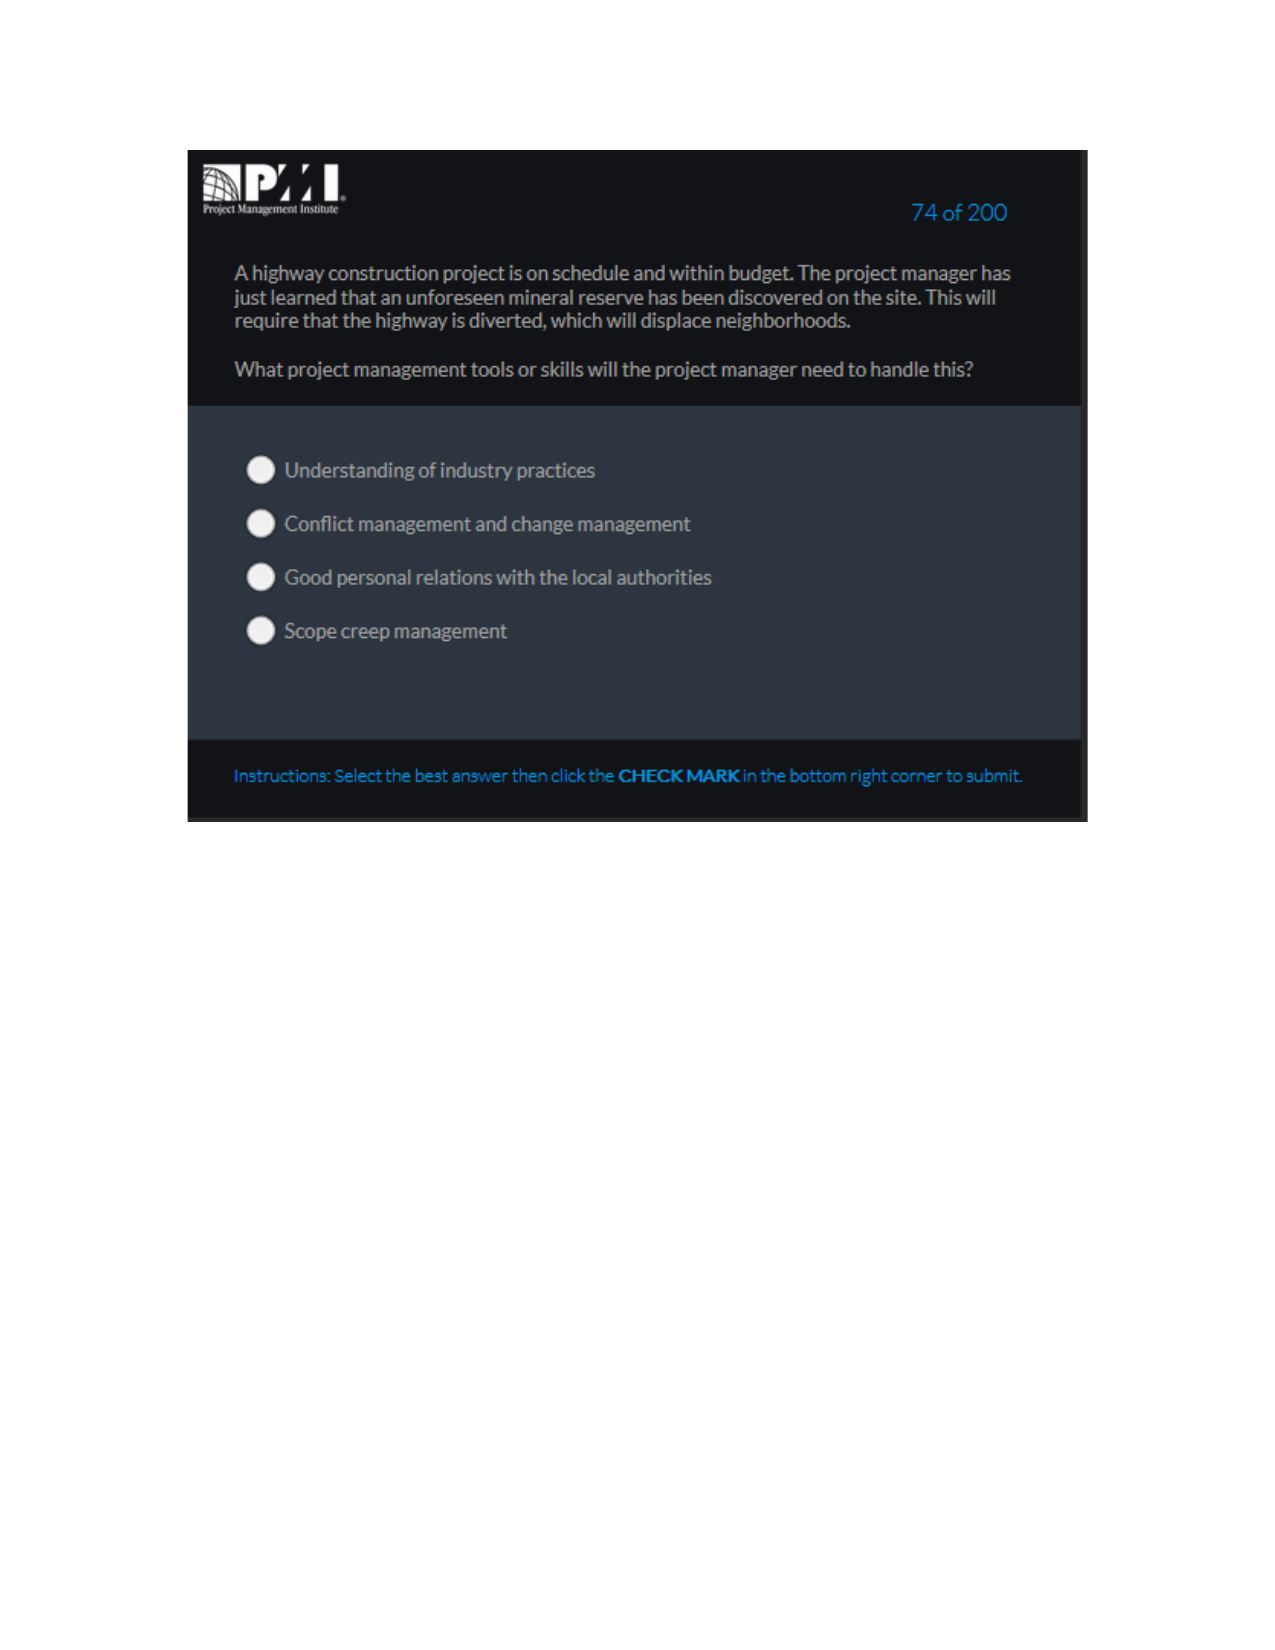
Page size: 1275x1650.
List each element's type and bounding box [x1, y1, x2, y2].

picture [187, 150, 1088, 822]
